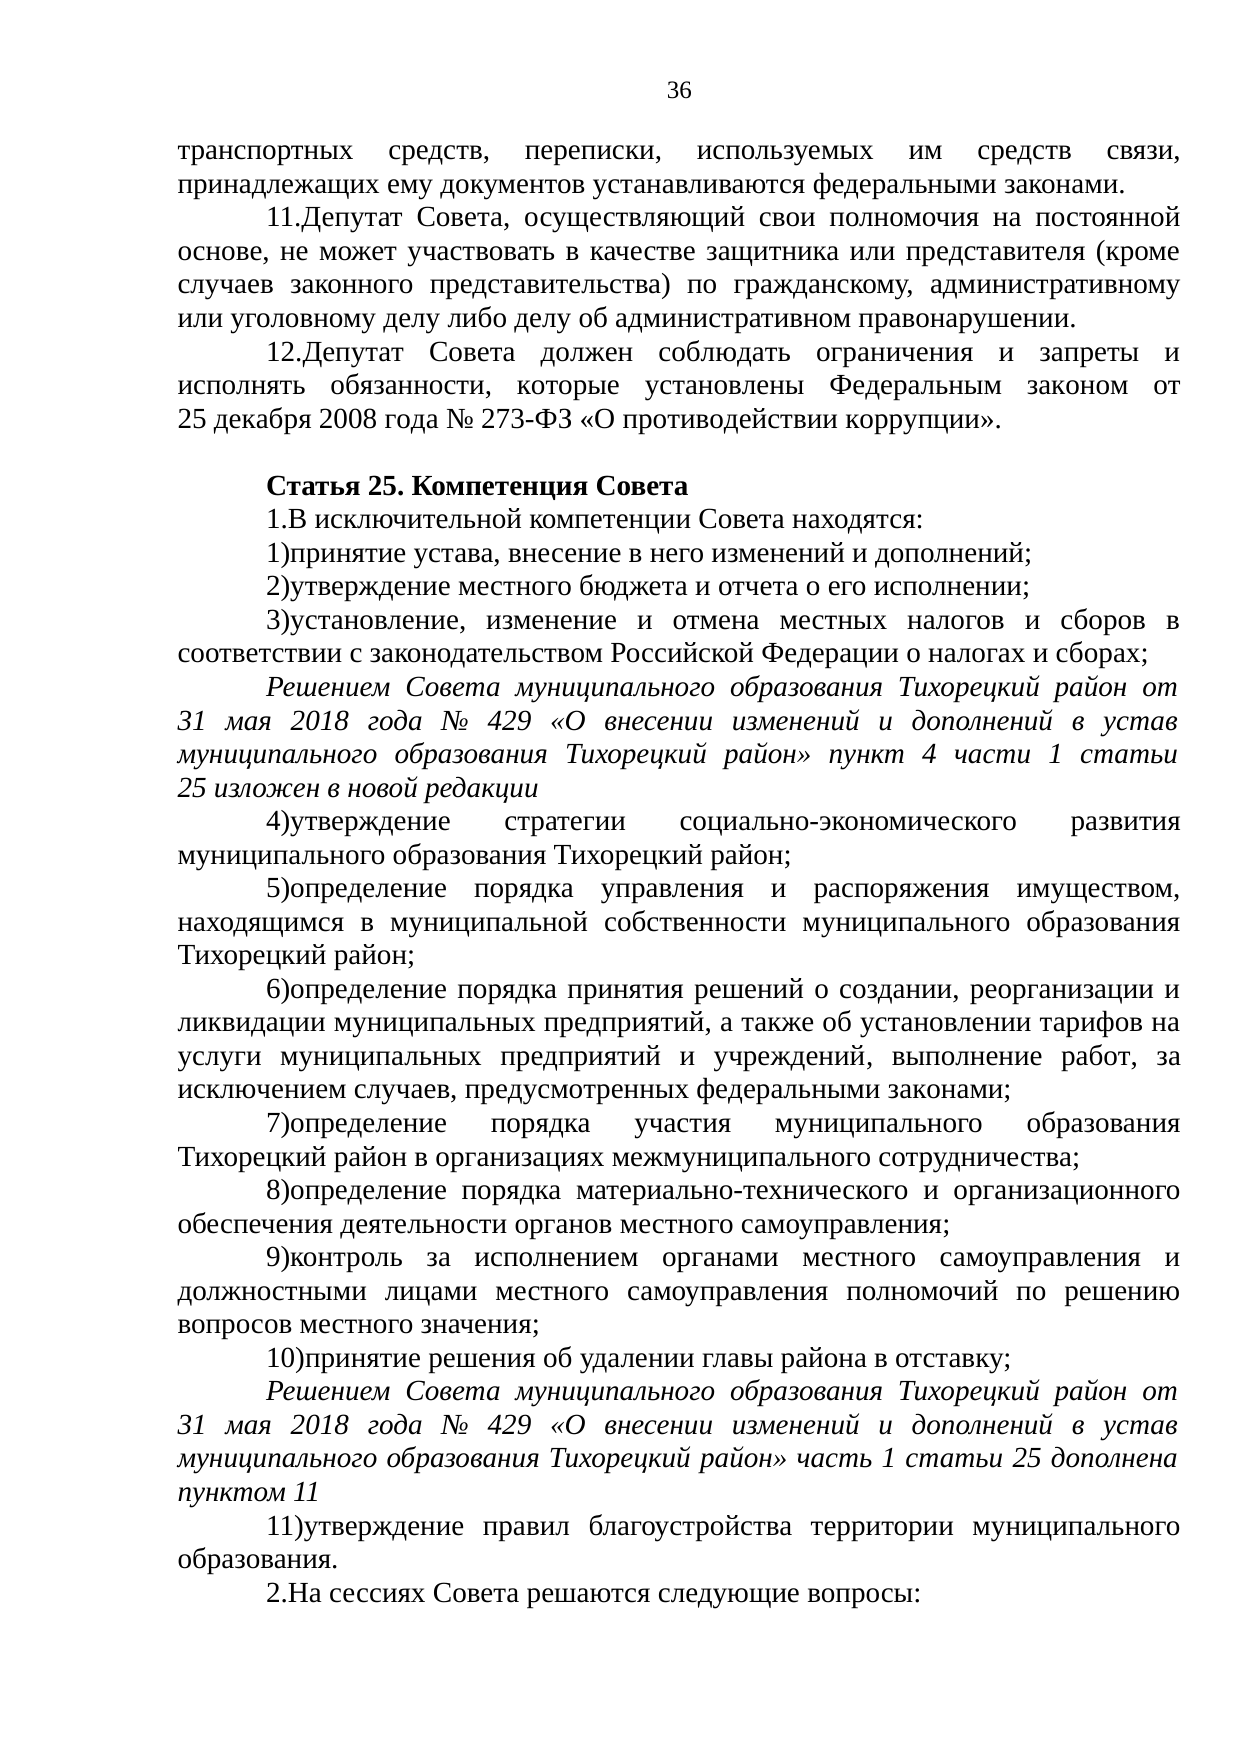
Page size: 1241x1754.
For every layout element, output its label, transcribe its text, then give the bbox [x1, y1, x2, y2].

text 3)установление, изменение и отмена местных налогов и сборов в соответствии с законодательством Российской Федерации о налогах и сборах; [177, 602, 1181, 669]
text 11)утверждение правил благоустройства территории муниципального образования. [177, 1508, 1181, 1575]
text 8)определение порядка материально-технического и организационного обеспечения деятельности органов местного самоуправления; [177, 1172, 1181, 1239]
text Решением Совета муниципального образования Тихорецкий район от 31 мая 2018 года № 429 «О внесении изменений и дополнений в устав муниципального образования Тихорецкий район» пункт 4 части 1 статьи 25 изложен в новой редакции [177, 669, 1181, 803]
text 11.Депутат Совета, осуществляющий свои полномочия на постоянной основе, не может участвовать в качестве защитника или представителя (кроме случаев законного представительства) по гражданскому, административному или уголовному делу либо делу об административном правонарушении. [177, 199, 1181, 334]
text Решением Совета муниципального образования Тихорецкий район от 31 мая 2018 года № 429 «О внесении изменений и дополнений в устав муниципального образования Тихорецкий район» часть 1 статьи 25 дополнена пунктом 11 [177, 1373, 1181, 1508]
text 2.На сессиях Совета решаются следующие вопросы: [177, 1575, 1181, 1608]
text 12.Депутат Совета должен соблюдать ограничения и запреты и исполнять обязанности, которые установлены Федеральным законом от 25 декабря 2008 года № 273-ФЗ «О противодействии коррупции». [177, 334, 1181, 434]
text 2)утверждение местного бюджета и отчета о его исполнении; [177, 568, 1181, 602]
text 10)принятие решения об удалении главы района в отставку; [177, 1340, 1181, 1373]
text 9)контроль за исполнением органами местного самоуправления и должностными лицами местного самоуправления полномочий по решению вопросов местного значения; [177, 1239, 1181, 1340]
text 1)принятие устава, внесение в него изменений и дополнений; [177, 535, 1181, 568]
text 7)определение порядка участия муниципального образования Тихорецкий район в организациях межмуниципального сотрудничества; [177, 1105, 1181, 1172]
text 5)определение порядка управления и распоряжения имуществом, находящимся в муниципальной собственности муниципального образования Тихорецкий район; [177, 870, 1181, 971]
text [177, 132, 1181, 199]
text 6)определение порядка принятия решений о создании, реорганизации и ликвидации муниципальных предприятий, а также об установлении тарифов на услуги муниципальных предприятий и учреждений, выполнение работ, за исключением случаев, предусмотренных федеральными законами; [177, 971, 1181, 1105]
text 4)утверждение стратегии социально-экономического развития муниципального образования Тихорецкий район; [177, 803, 1181, 870]
text Статья 25. Компетенция Совета [177, 468, 1181, 501]
text 1.В исключительной компетенции Совета находятся: [177, 501, 1181, 535]
